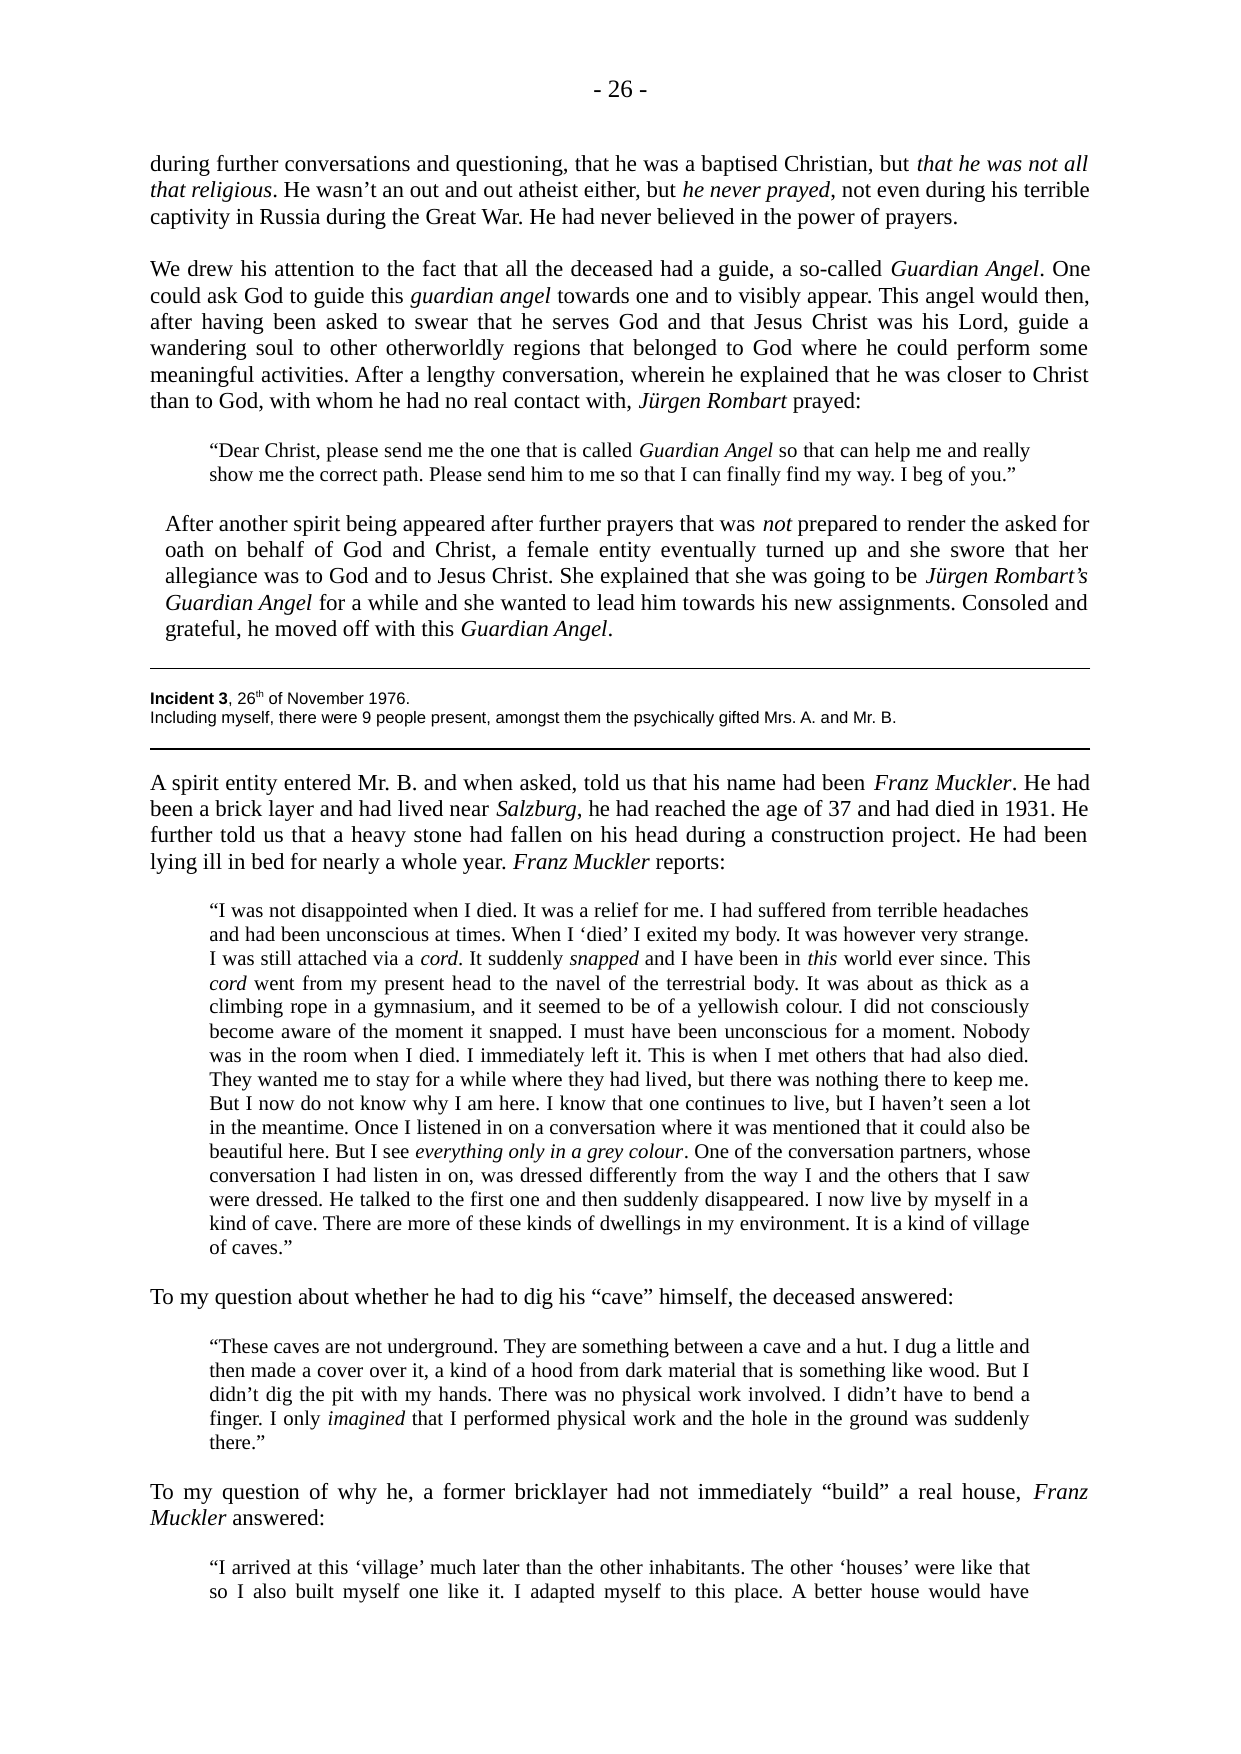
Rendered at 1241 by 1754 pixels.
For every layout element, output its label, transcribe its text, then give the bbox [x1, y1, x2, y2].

text “These caves are not underground. They are something between a cave and a hut. I dug a little and then made a cover over it, a kind of a hood from dark material that is something like wood. But I didn’t dig the pit with my hands. There was no physical work involved. I didn’t have to bend a finger. I only imagined that I performed physical work and the hole in the ground was suddenly there.” [209, 1334, 1031, 1454]
text We drew his attention to the fact that all the deceased had a guide, a so-called Guardian Angel. One could ask God to guide this guardian angel towards one and to visibly appear. This angel would then, after having been asked to swear that he serves God and that Jesus Christ was his Lord, guide a wandering soul to other otherworldly regions that belonged to God where he could perform some meaningful activities. After a lengthy conversation, wherein he explained that he was closer to Christ than to God, with whom he had no real contact with, Jürgen Rombart prayed: [150, 255, 1090, 413]
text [209, 1555, 1031, 1603]
text Including myself, there were 9 people present, amongst them the psychically gifted Mrs. A. and Mr. B. [150, 708, 1090, 727]
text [150, 150, 1090, 229]
text To my question about whether he had to dig his “cave” himself, the deceased answered: [150, 1283, 1090, 1309]
text To my question of why he, a former bricklayer had not immediately “build” a real house, Franz Muckler answered: [150, 1478, 1090, 1531]
text “Dear Christ, please send me the one that is called Guardian Angel so that can help me and really show me the correct path. Please send him to me so that I can finally find my way. I beg of you.” [209, 438, 1031, 486]
text A spirit entity entered Mr. B. and when asked, told us that his name had been Franz Muckler. He had been a brick layer and had lived near Salzburg, he had reached the age of 37 and had died in 1931. He further told us that a heavy stone had fallen on his head during a construction project. He had been lying ill in bed for nearly a whole year. Franz Muckler reports: [150, 769, 1090, 874]
text “I was not disappointed when I died. It was a relief for me. I had suffered from terrible headaches and had been unconscious at times. When I ‘died’ I exited my body. It was however very strange. I was still attached via a cord. It suddenly snapped and I have been in this world ever since. This cord went from my present head to the navel of the terrestrial body. It was about as thick as a climbing rope in a gymnasium, and it seemed to be of a yellowish colour. I did not consciously become aware of the moment it snapped. I must have been unconscious for a moment. Nobody was in the room when I died. I immediately left it. This is when I met others that had also died. They wanted me to stay for a while where they had lived, but there was nothing there to keep me. But I now do not know why I am here. I know that one continues to live, but I haven’t seen a lot in the meantime. Once I listened in on a conversation where it was mentioned that it could also be beautiful here. But I see everything only in a grey colour. One of the conversation partners, whose conversation I had listen in on, was dressed differently from the way I and the others that I saw were dressed. He talked to the first one and then suddenly disappeared. I now live by myself in a kind of cave. There are more of these kinds of dwellings in my environment. It is a kind of village of caves.” [209, 898, 1031, 1259]
text Incident 3, 26th of November 1976. [150, 688, 1090, 708]
text After another spirit being appeared after further prayers that was not prepared to render the asked for oath on behalf of God and Christ, a female entity eventually turned up and she swore that her allegiance was to God and to Jesus Christ. She explained that she was going to be Jürgen Rombart’s Guardian Angel for a while and she wanted to lead him towards his new assignments. Consoled and grateful, he moved off with this Guardian Angel. [165, 510, 1090, 642]
